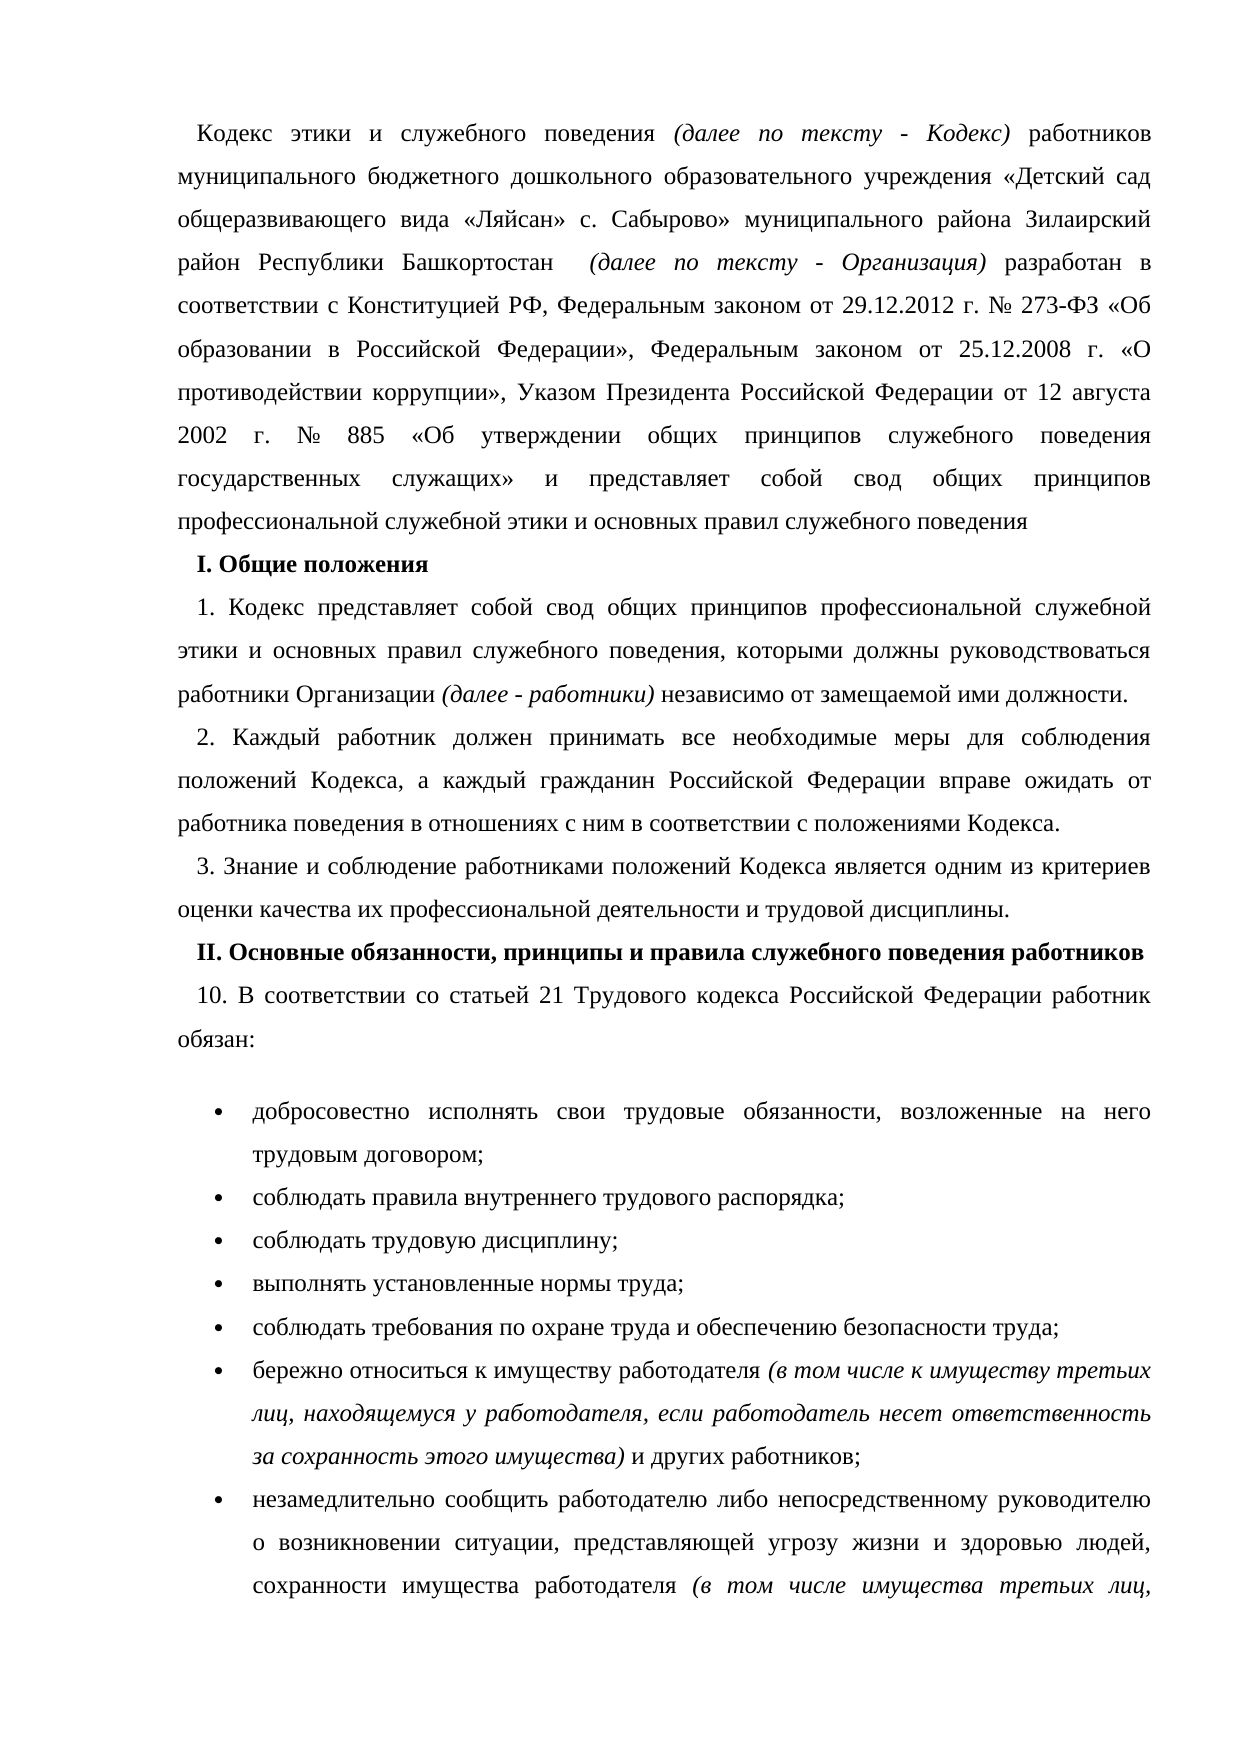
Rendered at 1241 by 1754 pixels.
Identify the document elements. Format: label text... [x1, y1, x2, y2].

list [215, 1484, 1152, 1599]
text 1. Кодекс представляет собой свод общих принципов профессиональной служебной этики и основных правил служебного поведения, которыми должны руководствоваться работники Организации (далее - работники) независимо от замещаемой ими должности. [177, 592, 1152, 707]
text Кодекс этики и служебного поведения (далее по тексту - Кодекс) работников муниципального бюджетного дошкольного образовательного учреждения «Детский сад общеразвивающего вида «Ляйсан» с. Сабырово» муниципального района Зилаирский район Республики Башкортостан (далее по тексту - Организация) разработан в соответствии с Конституцией РФ, Федеральным законом от 29.12.2012 г. № 273-ФЗ «Об образовании в Российской Федерации», Федеральным законом от 25.12.2008 г. «О противодействии коррупции», Указом Президента Российской Федерации от 12 августа 2002 г. № 885 «Об утверждении общих принципов служебного поведения государственных служащих» и представляет собой свод общих принципов профессиональной служебной этики и основных правил служебного поведения [177, 118, 1152, 535]
list бережно относиться к имуществу работодателя (в том числе к имуществу третьих лиц, находящемуся у работодателя, если работодатель несет ответственность за сохранность этого имущества) и других работников; [215, 1355, 1152, 1470]
list соблюдать требования по охране труда и обеспечению безопасности труда; [215, 1312, 1152, 1340]
list соблюдать правила внутреннего трудового распорядка; [215, 1182, 1152, 1211]
text 3. Знание и соблюдение работниками положений Кодекса является одним из критериев оценки качества их профессиональной деятельности и трудовой дисциплины. [177, 851, 1152, 923]
list соблюдать трудовую дисциплину; [215, 1225, 1152, 1254]
text II. Основные обязанности, принципы и правила служебного поведения работников [177, 937, 1152, 966]
list выполнять установленные нормы труда; [215, 1268, 1152, 1297]
list добросовестно исполнять свои трудовые обязанности, возложенные на него трудовым договором; [215, 1096, 1152, 1168]
text 10. В соответствии со статьей 21 Трудового кодекса Российской Федерации работник обязан: [177, 981, 1152, 1052]
text I. Общие положения [177, 549, 1152, 578]
text 2. Каждый работник должен принимать все необходимые меры для соблюдения положений Кодекса, а каждый гражданин Российской Федерации вправе ожидать от работника поведения в отношениях с ним в соответствии с положениями Кодекса. [177, 722, 1152, 837]
